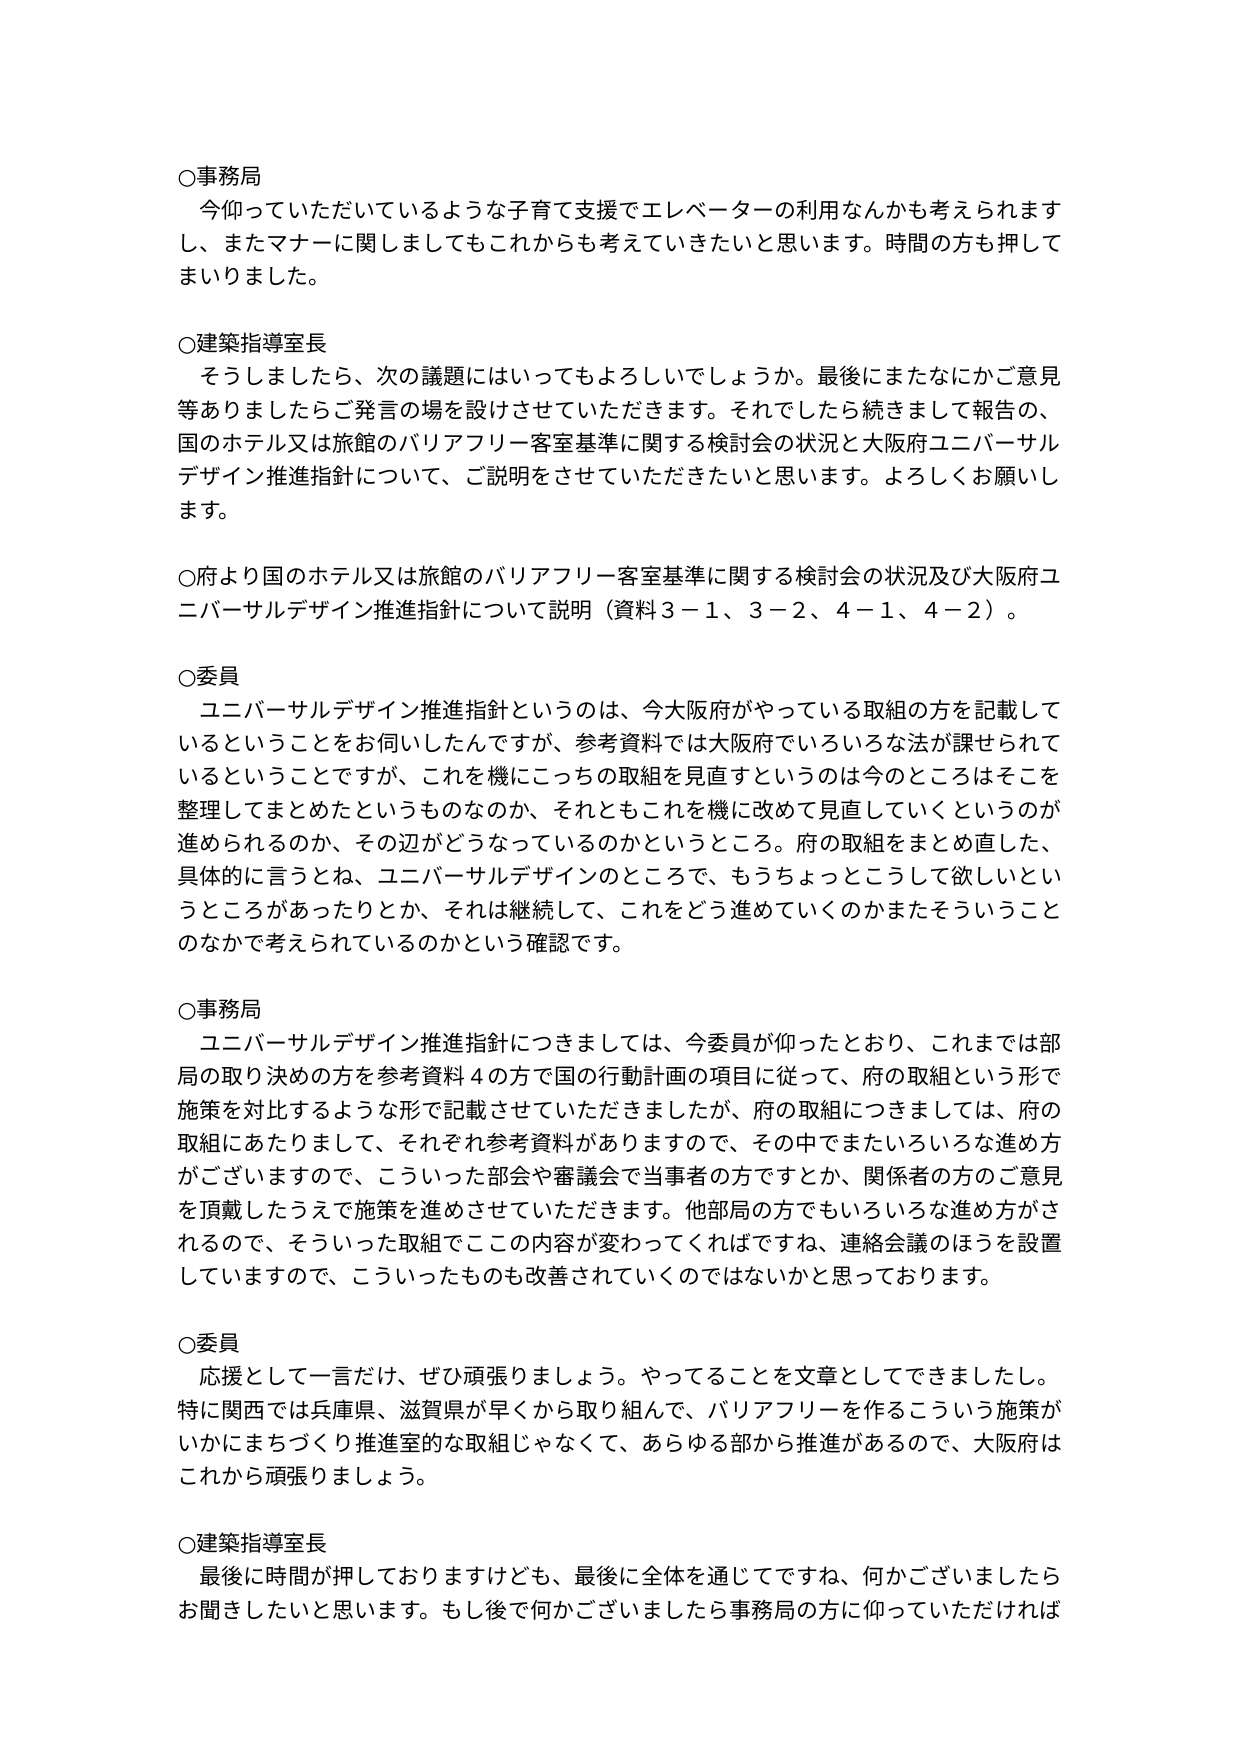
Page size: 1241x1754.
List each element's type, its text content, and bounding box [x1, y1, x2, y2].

text ○府より国のホテル又は旅館のバリアフリー客室基準に関する検討会の状況及び大阪府ユニバーサルデザイン推進指針について説明（資料３－１、３－２、４－１、４－２）。 [177, 558, 1063, 625]
text ユニバーサルデザイン推進指針というのは、今大阪府がやっている取組の方を記載しているということをお伺いしたんですが、参考資料では大阪府でいろいろな法が課せられているということですが、これを機にこっちの取組を見直すというのは今のところはそこを整理してまとめたというものなのか、それともこれを機に改めて見直していくというのが進められるのか、その辺がどうなっているのかというところ。府の取組をまとめ直した、具体的に言うとね、ユニバーサルデザインのところで、もうちょっとこうして欲しいというところがあったりとか、それは継続して、これをどう進めていくのかまたそういうことのなかで考えられているのかという確認です。 [177, 692, 1063, 958]
text ○事務局 [177, 158, 1063, 192]
text ○委員 [177, 1325, 1063, 1358]
text そうしましたら、次の議題にはいってもよろしいでしょうか。最後にまたなにかご意見等ありましたらご発言の場を設けさせていただきます。それでしたら続きまして報告の、国のホテル又は旅館のバリアフリー客室基準に関する検討会の状況と大阪府ユニバーサルデザイン推進指針について、ご説明をさせていただきたいと思います。よろしくお願いします。 [177, 358, 1063, 525]
text ○事務局 [177, 992, 1063, 1025]
text ○建築指導室長 [177, 1525, 1063, 1558]
text ○建築指導室長 [177, 325, 1063, 358]
text ○委員 [177, 658, 1063, 692]
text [177, 1558, 1063, 1625]
text 応援として一言だけ、ぜひ頑張りましょう。やってることを文章としてできましたし。特に関西では兵庫県、滋賀県が早くから取り組んで、バリアフリーを作るこういう施策がいかにまちづくり推進室的な取組じゃなくて、あらゆる部から推進があるので、大阪府はこれから頑張りましょう。 [177, 1358, 1063, 1492]
text ユニバーサルデザイン推進指針につきましては、今委員が仰ったとおり、これまでは部局の取り決めの方を参考資料4の方で国の行動計画の項目に従って、府の取組という形で施策を対比するような形で記載させていただきましたが、府の取組につきましては、府の取組にあたりまして、それぞれ参考資料がありますので、その中でまたいろいろな進め方がございますので、こういった部会や審議会で当事者の方ですとか、関係者の方のご意見を頂戴したうえで施策を進めさせていただきます。他部局の方でもいろいろな進め方がされるので、そういった取組でここの内容が変わってくればですね、連絡会議のほうを設置していますので、こういったものも改善されていくのではないかと思っております。 [177, 1025, 1063, 1292]
text 今仰っていただいているような子育て支援でエレベーターの利用なんかも考えられますし、またマナーに関しましてもこれからも考えていきたいと思います。時間の方も押してまいりました。 [177, 192, 1063, 292]
